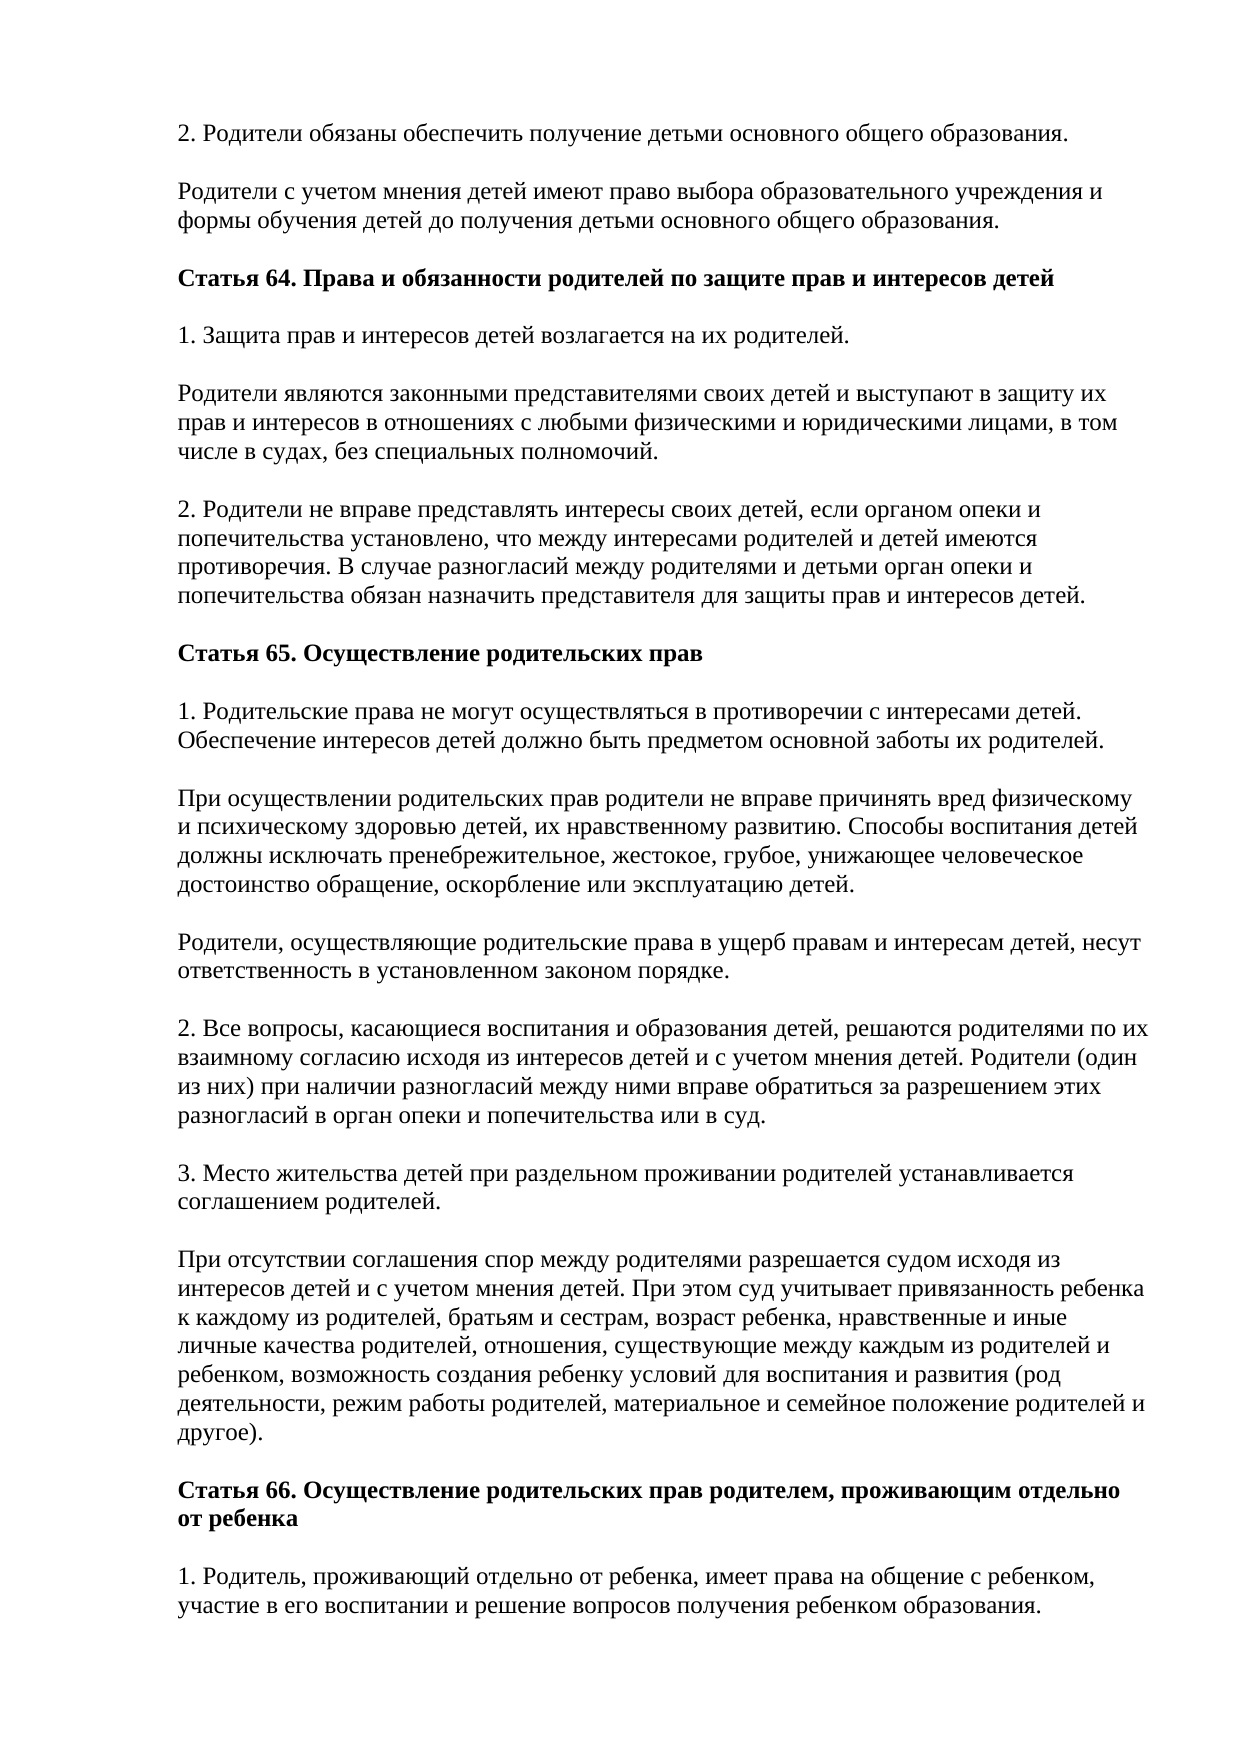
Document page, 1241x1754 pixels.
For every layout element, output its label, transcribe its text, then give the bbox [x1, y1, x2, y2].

text 2. Все вопросы, касающиеся воспитания и образования детей, решаются родителями по их взаимному согласию исходя из интересов детей и с учетом мнения детей. Родители (один из них) при наличии разногласий между ними вправе обратиться за разрешением этих разногласий в орган опеки и попечительства или в суд. [177, 1013, 1152, 1128]
text Статья 64. Права и обязанности родителей по защите прав и интересов детей [177, 263, 1152, 291]
text При осуществлении родительских прав родители не вправе причинять вред физическому и психическому здоровью детей, их нравственному развитию. Способы воспитания детей должны исключать пренебрежительное, жестокое, грубое, унижающее человеческое достоинство обращение, оскорбление или эксплуатацию детей. [177, 783, 1152, 898]
text Родители с учетом мнения детей имеют право выбора образовательного учреждения и формы обучения детей до получения детьми основного общего образования. [177, 176, 1152, 233]
text 1. Защита прав и интересов детей возлагается на их родителей. [177, 321, 1152, 349]
text Родители, осуществляющие родительские права в ущерб правам и интересам детей, несут ответственность в установленном законом порядке. [177, 927, 1152, 984]
text Родители являются законными представителями своих детей и выступают в защиту их прав и интересов в отношениях с любыми физическими и юридическими лицами, в том числе в судах, без специальных полномочий. [177, 378, 1152, 465]
text 3. Место жительства детей при раздельном проживании родителей устанавливается соглашением родителей. [177, 1158, 1152, 1215]
text 2. Родители обязаны обеспечить получение детьми основного общего образования. [177, 118, 1152, 147]
text Статья 66. Осуществление родительских прав родителем, проживающим отдельно от ребенка [177, 1475, 1152, 1532]
text При отсутствии соглашения спор между родителями разрешается судом исходя из интересов детей и с учетом мнения детей. При этом суд учитывает привязанность ребенка к каждому из родителей, братьям и сестрам, возраст ребенка, нравственные и иные личные качества родителей, отношения, существующие между каждым из родителей и ребенком, возможность создания ребенку условий для воспитания и развития (род деятельности, режим работы родителей, материальное и семейное положение родителей и другое). [177, 1244, 1152, 1446]
text Статья 65. Осуществление родительских прав [177, 638, 1152, 667]
text 1. Родитель, проживающий отдельно от ребенка, имеет права на общение с ребенком, участие в его воспитании и решение вопросов получения ребенком образования. [177, 1561, 1152, 1619]
text 1. Родительские права не могут осуществляться в противоречии с интересами детей. Обеспечение интересов детей должно быть предметом основной заботы их родителей. [177, 696, 1152, 753]
text 2. Родители не вправе представлять интересы своих детей, если органом опеки и попечительства установлено, что между интересами родителей и детей имеются противоречия. В случае разногласий между родителями и детьми орган опеки и попечительства обязан назначить представителя для защиты прав и интересов детей. [177, 494, 1152, 609]
